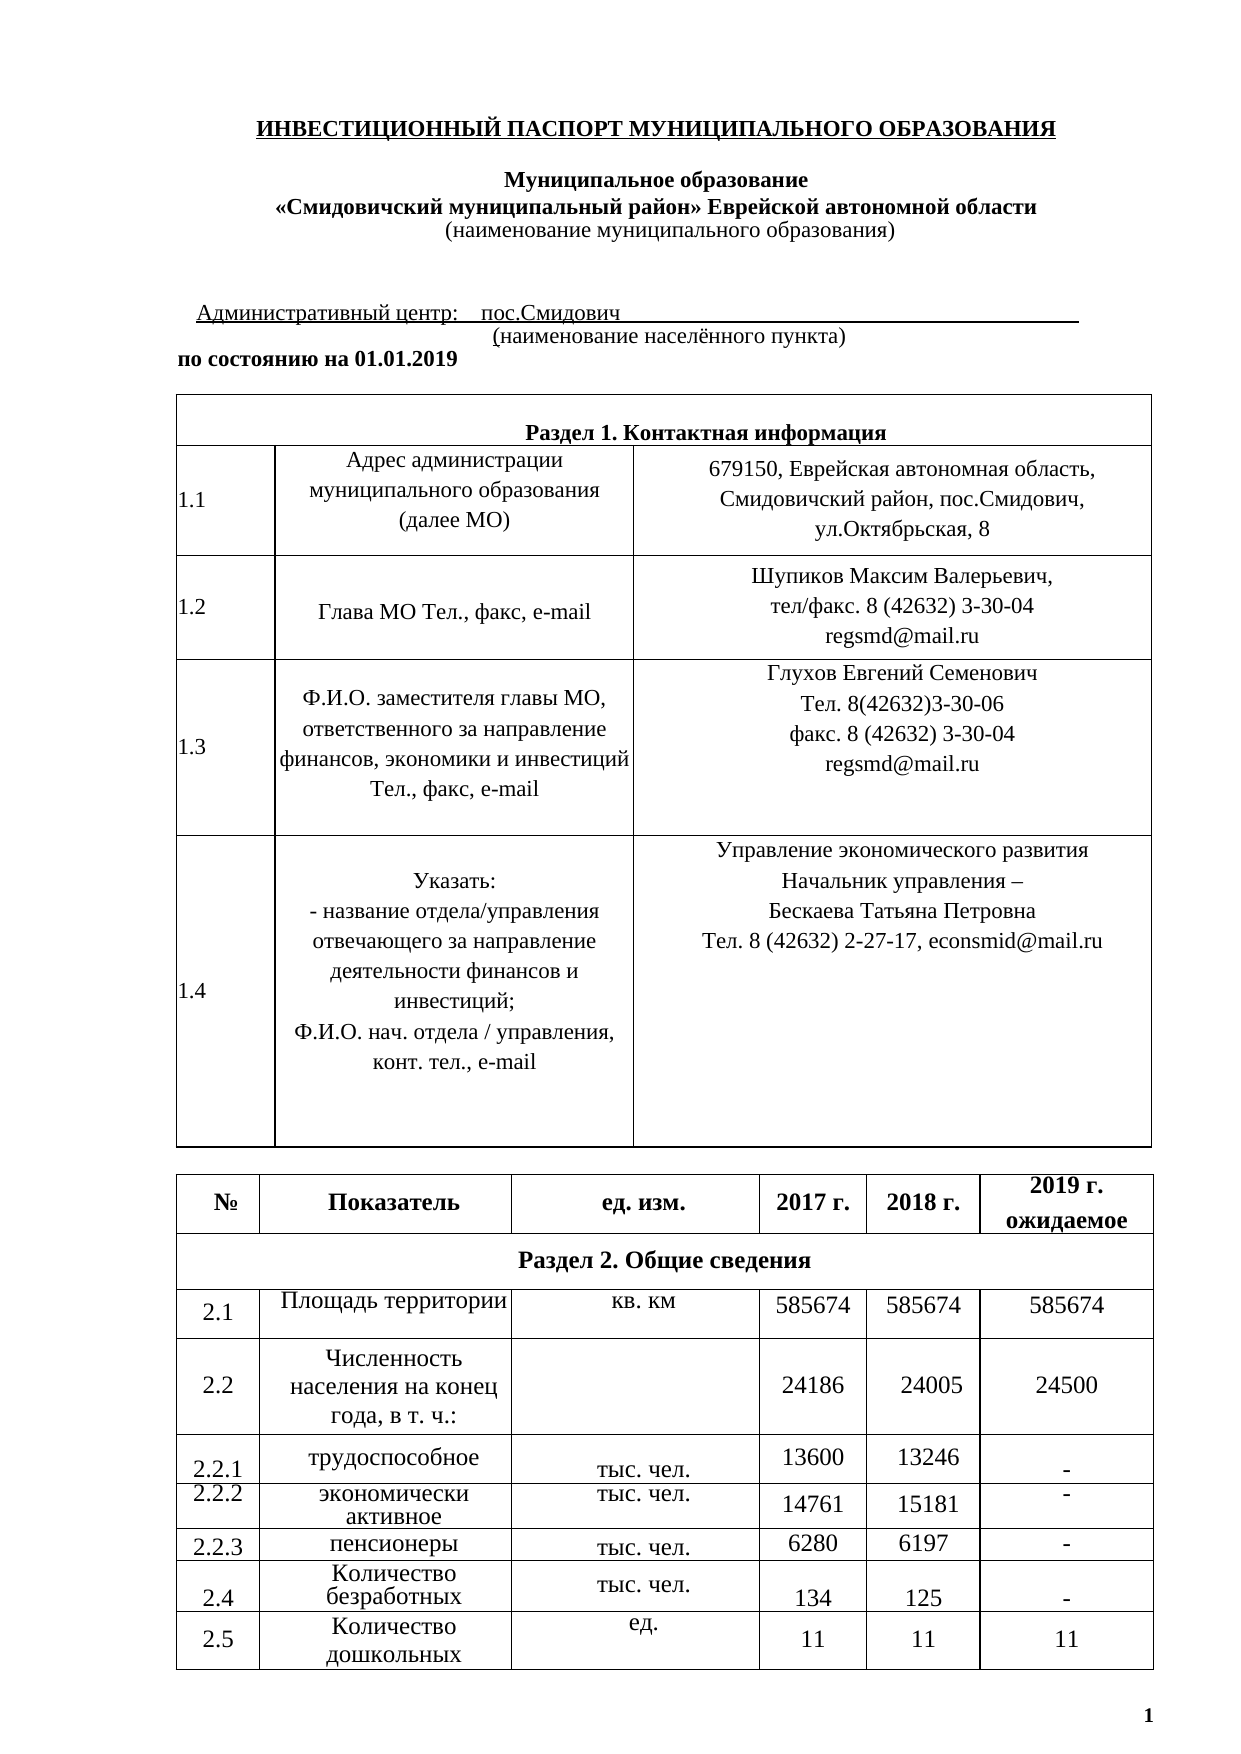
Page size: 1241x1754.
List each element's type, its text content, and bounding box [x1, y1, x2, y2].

table_cell 585674 [760, 1290, 866, 1337]
table_cell тыс. чел. [512, 1484, 759, 1527]
table_cell 2.5 [177, 1612, 259, 1669]
table_header Показатель [260, 1175, 511, 1233]
table_cell 679150, Еврейская автономная область, Смидовичский район, пос.Смидович, ул.Октябрьская, 8 [634, 446, 1151, 555]
table_cell 6197 [867, 1529, 979, 1560]
table_cell 13600 [760, 1435, 866, 1482]
table_cell тыс. чел. [512, 1529, 759, 1560]
table_cell ед. [512, 1612, 759, 1669]
table_cell 2.2.3 [177, 1529, 259, 1560]
table_cell 6280 [760, 1529, 866, 1560]
table_cell 24500 [981, 1339, 1153, 1434]
table_cell 1.2 [177, 556, 274, 658]
table_cell 2.4 [177, 1561, 259, 1611]
table_cell 585674 [981, 1290, 1153, 1337]
table_cell Глухов Евгений Семенович Тел. 8(42632)3-30-06 факс. 8 (42632) 3-30-04 regsmd@mail.ru [634, 660, 1151, 835]
table_cell Площадь территории [260, 1290, 511, 1337]
table_cell 1.1 [177, 446, 274, 555]
table_cell Численность населения на конец года, в т. ч.: [260, 1339, 511, 1434]
text Административный центр:__пос.Смидович________________________________________ [196, 298, 1152, 325]
table_cell Адрес администрации муниципального образования (далее МО) [276, 446, 633, 555]
table_cell 13246 [867, 1435, 979, 1482]
table_cell - [981, 1529, 1153, 1560]
table_cell Раздел 2. Общие сведения [177, 1234, 1153, 1289]
table_header ед. изм. [512, 1175, 759, 1233]
text по состоянию на 01.01.2019 [177, 348, 1152, 371]
table_cell Ф.И.О. заместителя главы МО, ответственного за направление финансов, экономики и инвестиций Тел., факс, e-mail [276, 660, 633, 835]
table_cell Количество безработных [260, 1561, 511, 1611]
table_cell - [981, 1435, 1153, 1482]
table_cell пенсионеры [260, 1529, 511, 1560]
table_cell 1.4 [177, 836, 274, 1146]
table_cell 2.2.2 [177, 1484, 259, 1527]
table_cell 585674 [867, 1290, 979, 1337]
table_header Раздел 1. Контактная информация [177, 395, 1151, 445]
table_cell 11 [981, 1612, 1153, 1669]
table_header 2019 г. ожидаемое [981, 1175, 1153, 1233]
table_cell 134 [760, 1561, 866, 1611]
table_cell 2.2 [177, 1339, 259, 1434]
table_cell 1.3 [177, 660, 274, 835]
text ИНВЕСТИЦИОННЫЙ ПАСПОРТ МУНИЦИПАЛЬНОГО ОБРАЗОВАНИЯ [177, 118, 1135, 141]
table_header 2018 г. [867, 1175, 979, 1233]
table_cell 11 [760, 1612, 866, 1669]
table_cell тыс. чел. [512, 1435, 759, 1482]
table_cell [512, 1339, 759, 1434]
table_cell - [981, 1561, 1153, 1611]
table_cell Шупиков Максим Валерьевич, тел/факс. 8 (42632) 3-30-04 regsmd@mail.ru [634, 556, 1151, 658]
table_header 2017 г. [760, 1175, 866, 1233]
table_cell Глава МО Тел., факс, e-mail [276, 556, 633, 658]
table_cell 2.2.1 [177, 1435, 259, 1482]
table_cell 24186 [760, 1339, 866, 1434]
table_cell Указать: - название отдела/управления отвечающего за направление деятельности финансов и инвестиций; Ф.И.О. нач. отдела / управления, конт. тел., e-mail [276, 836, 633, 1146]
text Муниципальное образование [177, 166, 1135, 193]
table_header № [177, 1175, 259, 1233]
text (наименование муниципального образования) [177, 219, 1135, 242]
table_cell 11 [867, 1612, 979, 1669]
text «Смидовичский муниципальный район» Еврейской автономной области [177, 193, 1135, 219]
table_cell кв. км [512, 1290, 759, 1337]
table_cell трудоспособное [260, 1435, 511, 1482]
table_cell Управление экономического развития Начальник управления – Бескаева Татьяна Петровна Тел. 8 (42632) 2-27-17, econsmid@mail.ru [634, 836, 1151, 1146]
table_cell 14761 [760, 1484, 866, 1527]
table_cell 125 [867, 1561, 979, 1611]
table_cell тыс. чел. [512, 1561, 759, 1611]
table_cell экономически активное [260, 1484, 511, 1527]
table_cell 15181 [867, 1484, 979, 1527]
text (наименование населённого пункта) [177, 325, 1152, 348]
table_cell - [981, 1484, 1153, 1527]
table_cell 24005 [867, 1339, 979, 1434]
table_cell Количество дошкольных образовательных учреждений [260, 1612, 511, 1669]
table_cell 2.1 [177, 1290, 259, 1337]
